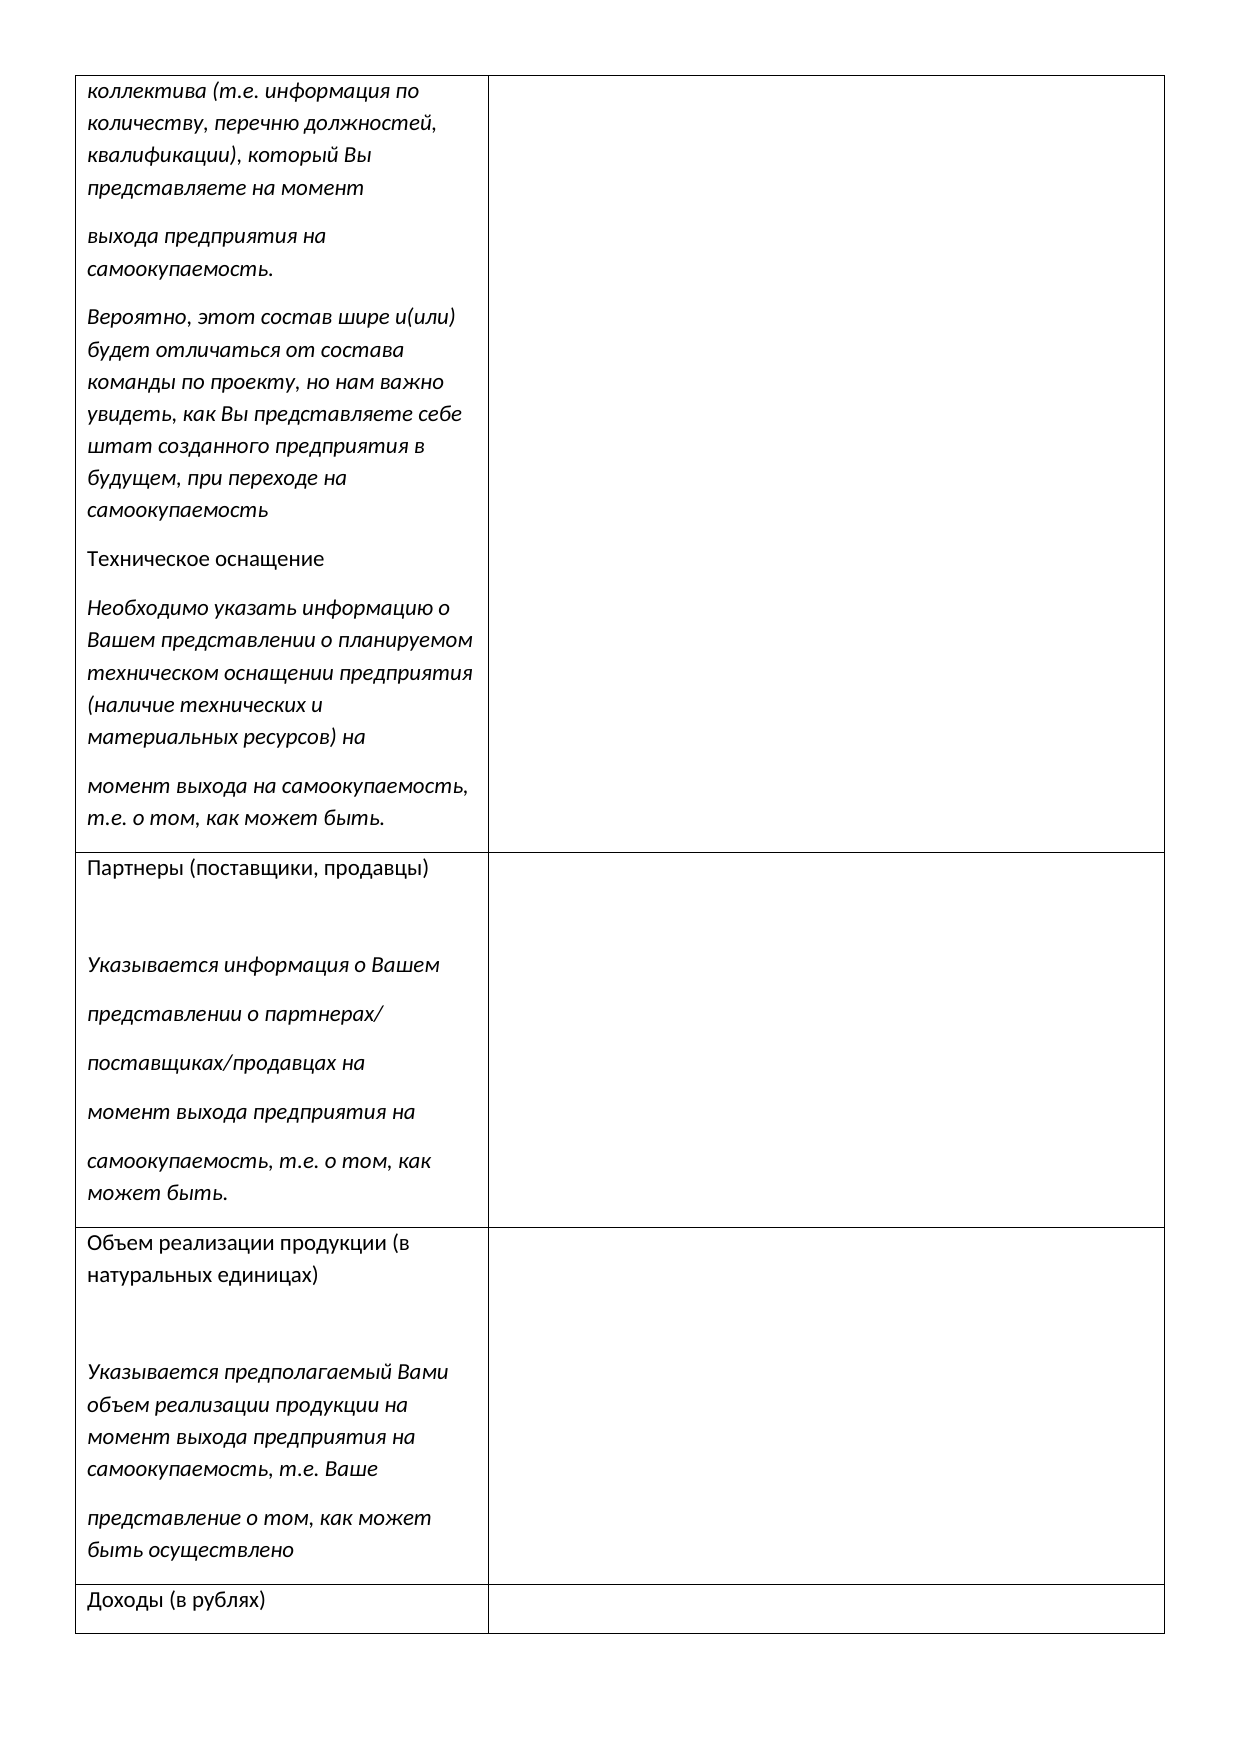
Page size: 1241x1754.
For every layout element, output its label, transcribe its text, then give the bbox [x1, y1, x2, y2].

table_cell [489, 1585, 1164, 1633]
table_cell Партнеры (поставщики, продавцы) Указывается информация о Вашем представлении о партнерах/ поставщиках/продавцах на момент выхода предприятия на самоокупаемость, т.е. о том, как может быть. [76, 853, 488, 1227]
table_cell Объем реализации продукции (в натуральных единицах) Указывается предполагаемый Вами объем реализации продукции на момент выхода предприятия на самоокупаемость, т.е. Ваше представление о том, как может быть осуществлено [76, 1228, 488, 1584]
table_cell [489, 76, 1164, 852]
table_cell [489, 853, 1164, 1227]
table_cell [76, 76, 488, 852]
table_cell [489, 1228, 1164, 1584]
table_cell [76, 1585, 488, 1633]
